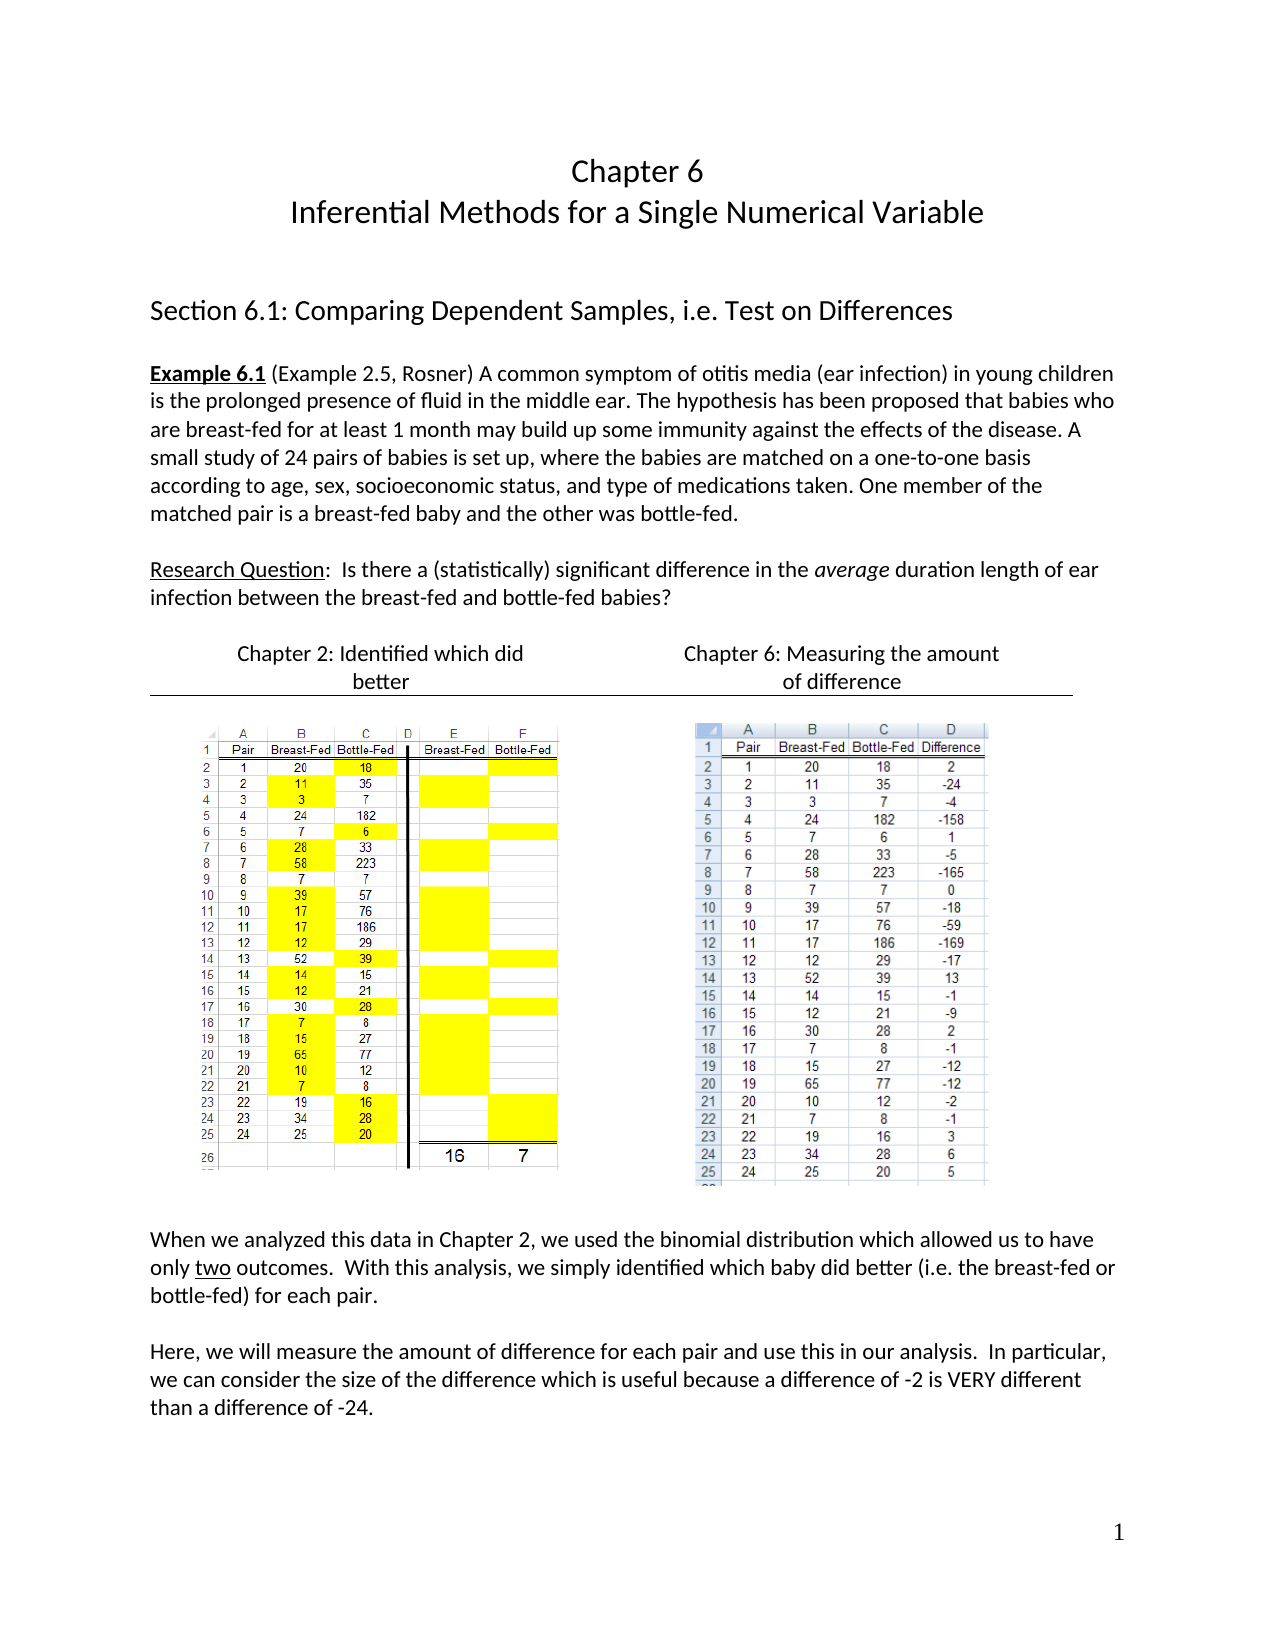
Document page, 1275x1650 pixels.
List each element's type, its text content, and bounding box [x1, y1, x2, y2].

text When we analyzed this data in Chapter 2, we used the binomial distribution which allowed us to have only two outcomes. With this analysis, we simply identified which baby did better (i.e. the breast-fed or bottle-fed) for each pair. [150, 1225, 1125, 1309]
text Chapter 6 [150, 150, 1125, 191]
table_header Chapter 2: Identified which did better [150, 639, 611, 695]
picture [695, 723, 989, 1186]
text Inferential Methods for a Single Numerical Variable [150, 191, 1125, 231]
picture [201, 723, 560, 1170]
table_cell [611, 696, 1072, 1225]
text Here, we will measure the amount of difference for each pair and use this in our analysis. In particular, we can consider the size of the difference which is useful because a difference of -2 is VERY different than a difference of -24. [150, 1337, 1125, 1422]
text Example 6.1 (Example 2.5, Rosner) A common symptom of otitis media (ear infection) in young children is the prolonged presence of fluid in the middle ear. The hypothesis has been proposed that babies who are breast-fed for at least 1 month may build up some immunity against the effects of the disease. A small study of 24 pairs of babies is set up, where the babies are matched on a one-to-one basis according to age, sex, socioeconomic status, and type of medications taken. One member of the matched pair is a breast-fed baby and the other was bottle-fed. [150, 359, 1125, 527]
text Section 6.1: Comparing Dependent Samples, i.e. Test on Differences [150, 292, 1125, 328]
text Research Question: Is there a (statistically) significant difference in the average duration length of ear infection between the breast-fed and bottle-fed babies? [150, 555, 1125, 611]
table_header Chapter 6: Measuring the amount of difference [611, 639, 1072, 695]
table_cell [150, 696, 611, 1225]
